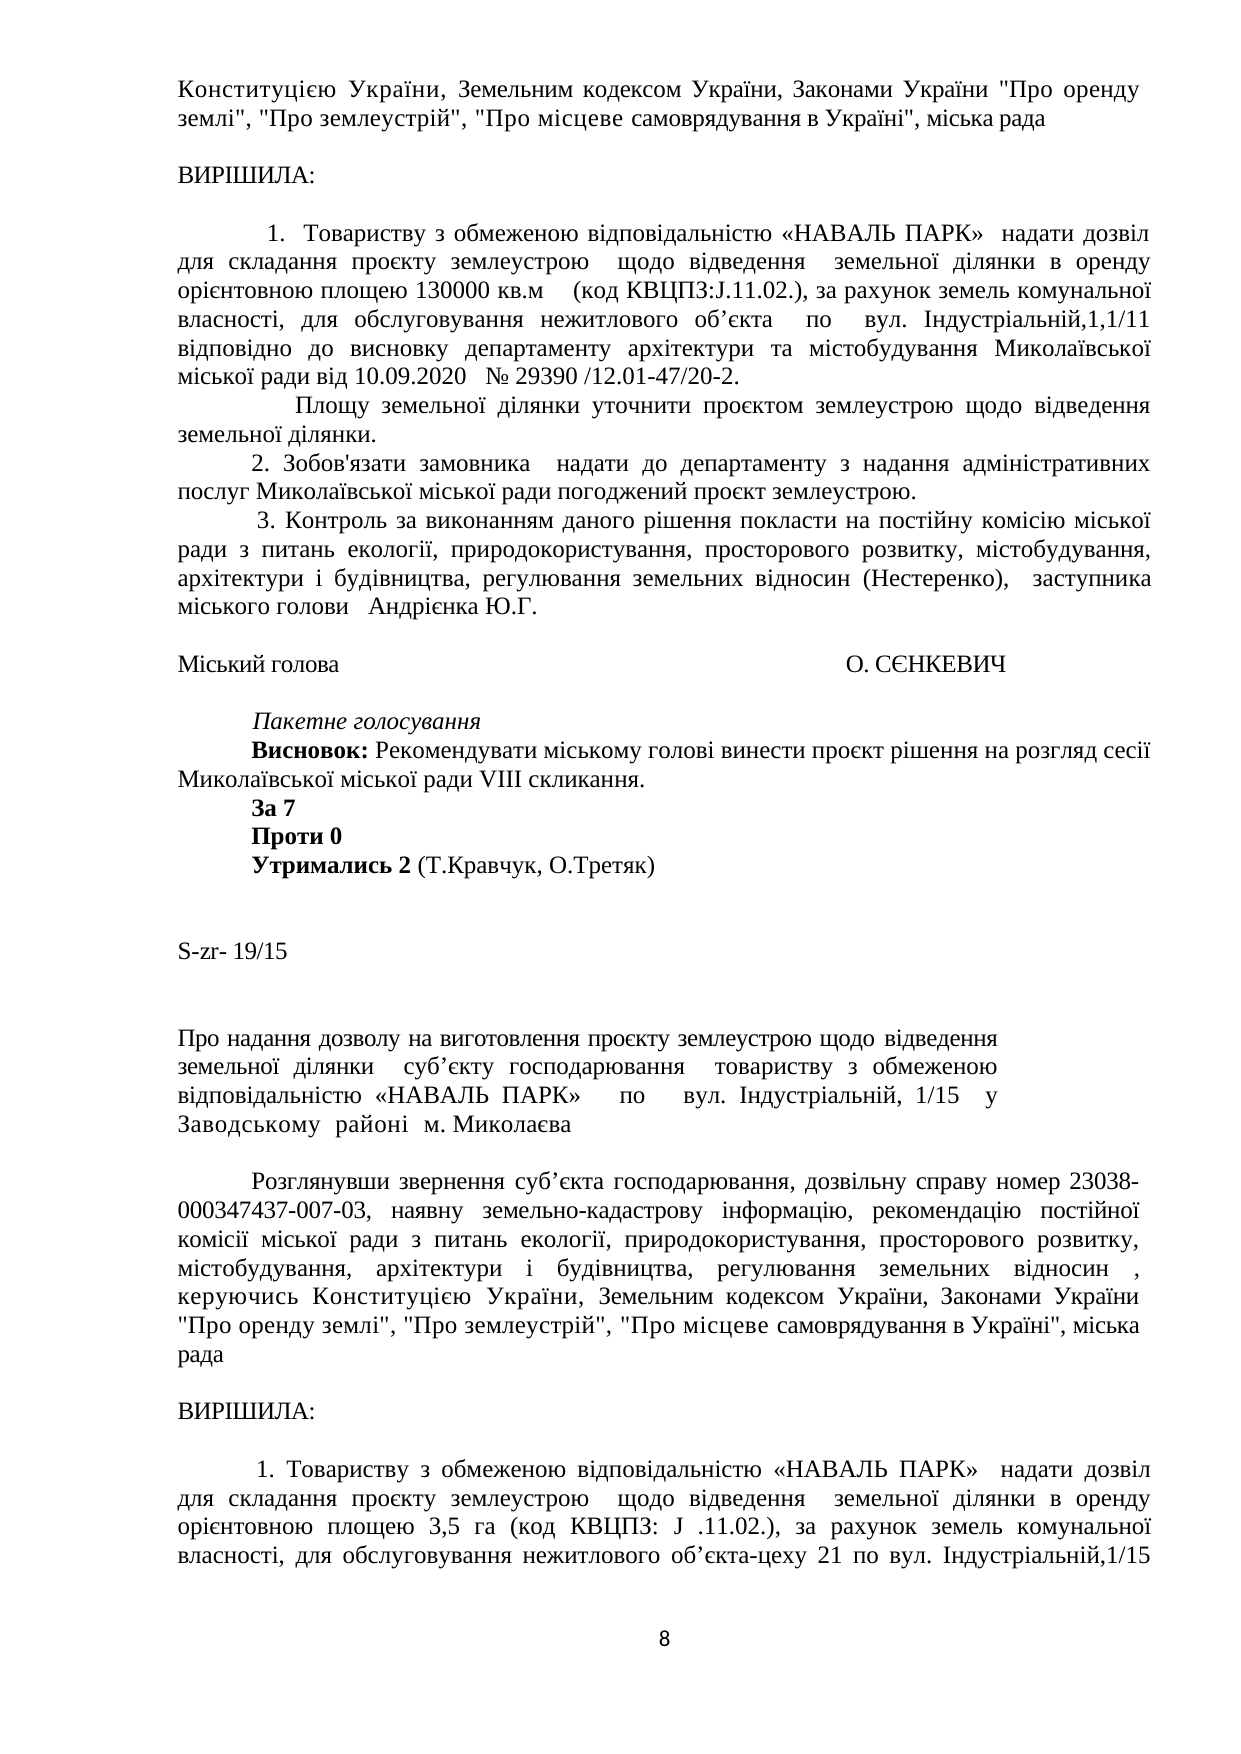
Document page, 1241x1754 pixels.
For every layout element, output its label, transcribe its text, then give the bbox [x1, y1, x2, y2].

text Міський голова О. СЄНКЕВИЧ [177, 649, 1152, 678]
text ВИРІШИЛА: [177, 160, 1152, 189]
text ВИРІШИЛА: [177, 1396, 1152, 1425]
text Пакетне голосування [177, 706, 1152, 735]
text 3. Контроль за виконанням даного рішення покласти на постійну комісію міської ради з питань екології, природокористування, просторового розвитку, містобудування, архітектури і будівництва, регулювання земельних відносин (Нестеренко), заступника міського голови Андрієнка Ю.Г. [177, 505, 1152, 620]
text Розглянувши звернення суб’єкта господарювання, дозвільну справу номер 23038-000347437-007-03, наявну земельно-кадастрову інформацію, рекомендацію постійної комісії міської ради з питань екології, природокористування, просторового розвитку, містобудування, архітектури і будівництва, регулювання земельних відносин , керуючись Конституцією України, Земельним кодексом України, Законами України "Про оренду землі", "Про землеустрій", "Про місцеве самоврядування в Україні", міська рада [177, 1166, 1140, 1368]
text 1. Товариству з обмеженою відповідальністю «НАВАЛЬ ПАРК» надати дозвіл для складання проєкту землеустрою щодо відведення земельної ділянки в оренду орієнтовною площею 130000 кв.м (код КВЦПЗ:J.11.02.), за рахунок земель комунальної власності, для обслуговування нежитлового об’єкта по вул. Індустріальній,1,1/11 відповідно до висновку департаменту архітектури та містобудування Миколаївської міської ради від 10.09.2020 № 29390 /12.01-47/20-2. [177, 218, 1152, 390]
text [177, 74, 1140, 131]
text Висновок: Рекомендувати міському голові винести проєкт рішення на розгляд сесії Миколаївської міської ради VIII скликання. [177, 735, 1152, 793]
text 2. Зобов'язати замовника надати до департаменту з надання адміністративних послуг Миколаївської міської ради погоджений проєкт землеустрою. [177, 448, 1152, 505]
text Проти 0 [177, 821, 1152, 850]
text Про надання дозволу на виготовлення проєкту землеустрою щодо відведення земельної ділянки суб’єкту господарювання товариству з обмеженою відповідальністю «НАВАЛЬ ПАРК» по вул. Індустріальній, 1/15 у Заводському районі м. Миколаєва [177, 1023, 998, 1138]
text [177, 1454, 1152, 1569]
text Утримались 2 (Т.Кравчук, О.Третяк) [177, 850, 1152, 879]
text S-zr- 19/15 [177, 936, 1152, 965]
text За 7 [177, 793, 1152, 821]
text Площу земельної ділянки уточнити проєктом землеустрою щодо відведення земельної ділянки. [177, 390, 1152, 448]
